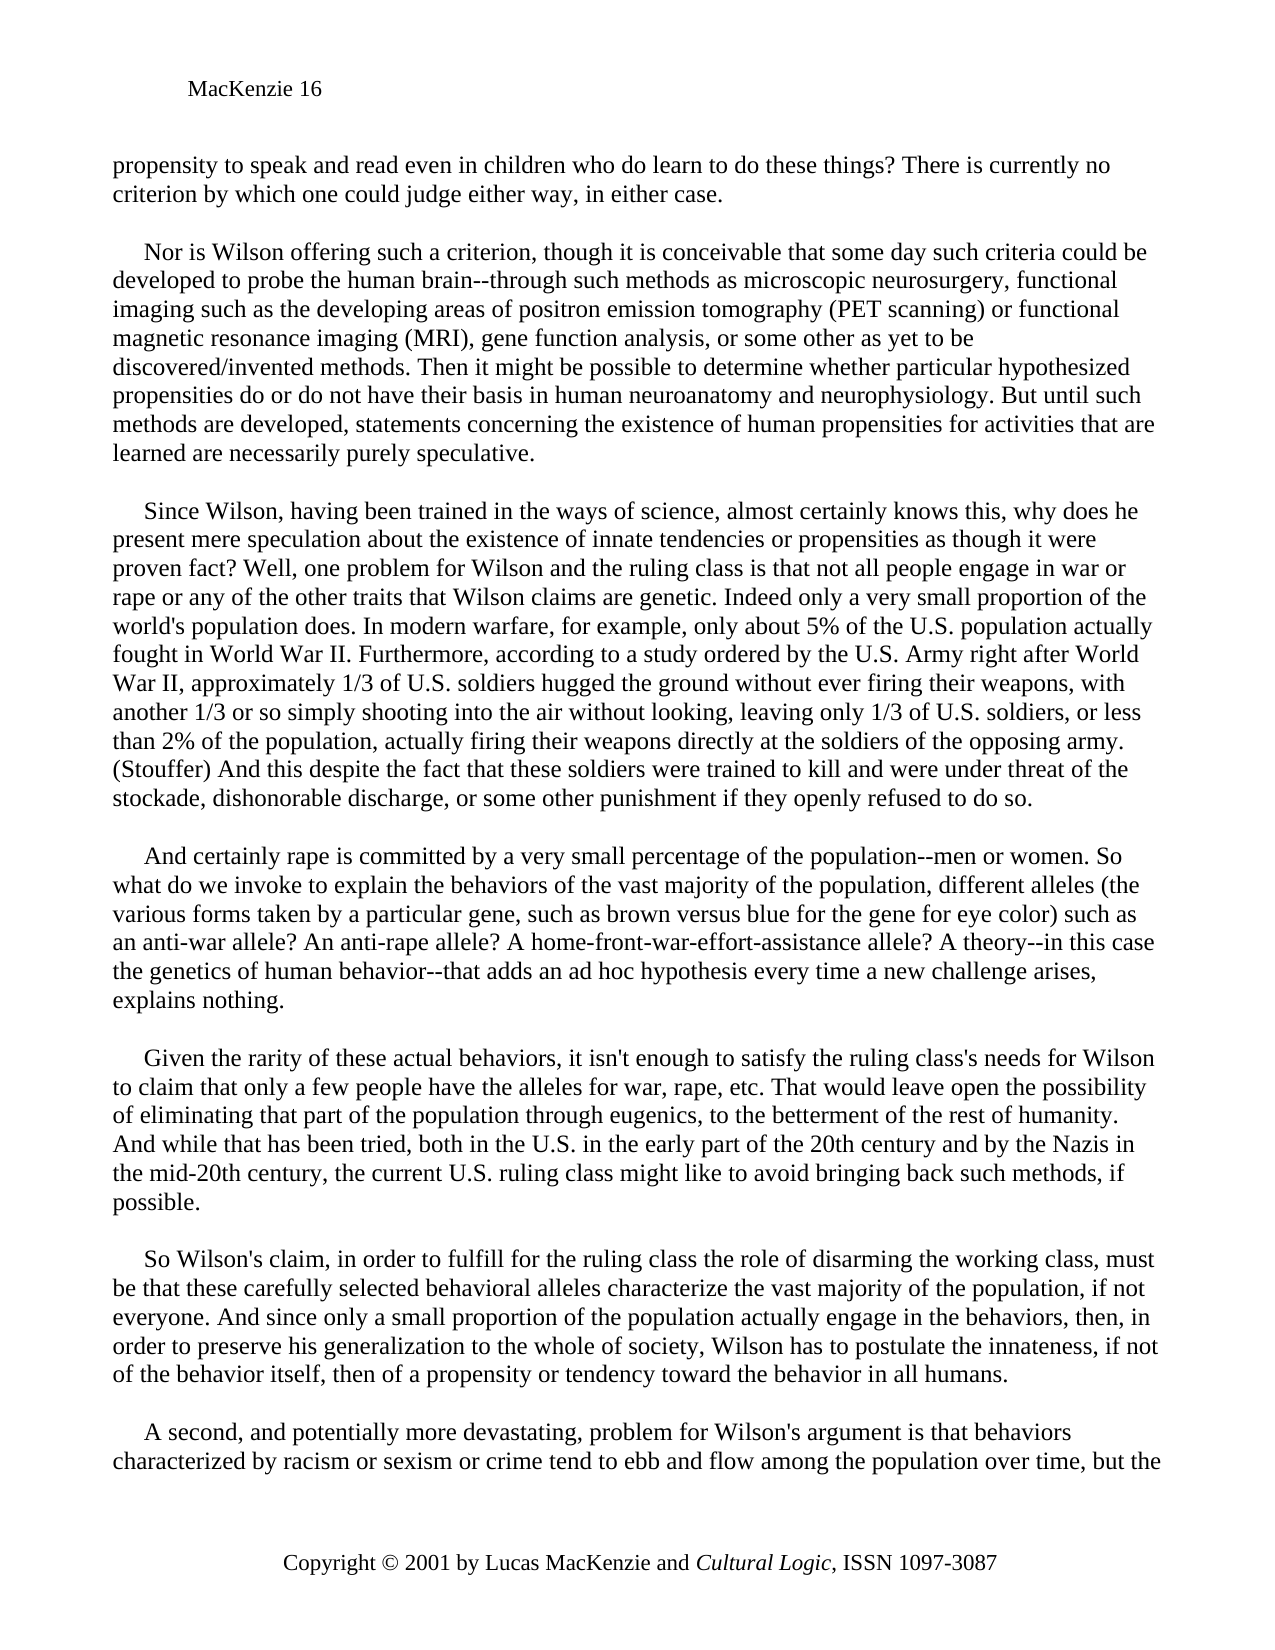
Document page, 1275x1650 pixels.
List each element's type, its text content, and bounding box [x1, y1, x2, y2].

text Nor is Wilson offering such a criterion, though it is conceivable that some day such criteria could be developed to probe the human brain--through such methods as microscopic neurosurgery, functional imaging such as the developing areas of positron emission tomography (PET scanning) or functional magnetic resonance imaging (MRI), gene function analysis, or some other as yet to be discovered/invented methods. Then it might be possible to determine whether particular hypothesized propensities do or do not have their basis in human neuroanatomy and neurophysiology. But until such methods are developed, statements concerning the existence of human propensities for activities that are learned are necessarily purely speculative. [112, 237, 1162, 467]
text So Wilson's claim, in order to fulfill for the ruling class the role of disarming the working class, must be that these carefully selected behavioral alleles characterize the vast majority of the population, if not everyone. And since only a small proportion of the population actually engage in the behaviors, then, in order to preserve his generalization to the whole of society, Wilson has to postulate the innateness, if not of the behavior itself, then of a propensity or tendency toward the behavior in all humans. [112, 1244, 1162, 1388]
text Given the rarity of these actual behaviors, it isn't enough to satisfy the ruling class's needs for Wilson to claim that only a few people have the alleles for war, rape, etc. That would leave open the possibility of eliminating that part of the population through eugenics, to the betterment of the rest of humanity. And while that has been tried, both in the U.S. in the early part of the 20th century and by the Nazis in the mid-20th century, the current U.S. ruling class might like to avoid bringing back such methods, if possible. [112, 1043, 1162, 1215]
text And certainly rape is committed by a very small percentage of the population--men or women. So what do we invoke to explain the behaviors of the vast majority of the population, different alleles (the various forms taken by a particular gene, such as brown versus blue for the gene for eye color) such as an anti-war allele? An anti-rape allele? A home-front-war-effort-assistance allele? A theory--in this case the genetics of human behavior--that adds an ad hoc hypothesis every time a new challenge arises, explains nothing. [112, 841, 1162, 1014]
text Since Wilson, having been trained in the ways of science, almost certainly knows this, why does he present mere speculation about the existence of innate tendencies or propensities as though it were proven fact? Well, one problem for Wilson and the ruling class is that not all people engage in war or rape or any of the other traits that Wilson claims are genetic. Indeed only a very small proportion of the world's population does. In modern warfare, for example, only about 5% of the U.S. population actually fought in World War II. Furthermore, according to a study ordered by the U.S. Army right after World War II, approximately 1/3 of U.S. soldiers hugged the ground without ever firing their weapons, with another 1/3 or so simply shooting into the air without looking, leaving only 1/3 of U.S. soldiers, or less than 2% of the population, actually firing their weapons directly at the soldiers of the opposing army. (Stouffer) And this despite the fact that these soldiers were trained to kill and were under threat of the stockade, dishonorable discharge, or some other punishment if they openly refused to do so. [112, 496, 1162, 812]
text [112, 150, 1162, 207]
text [112, 1417, 1162, 1475]
